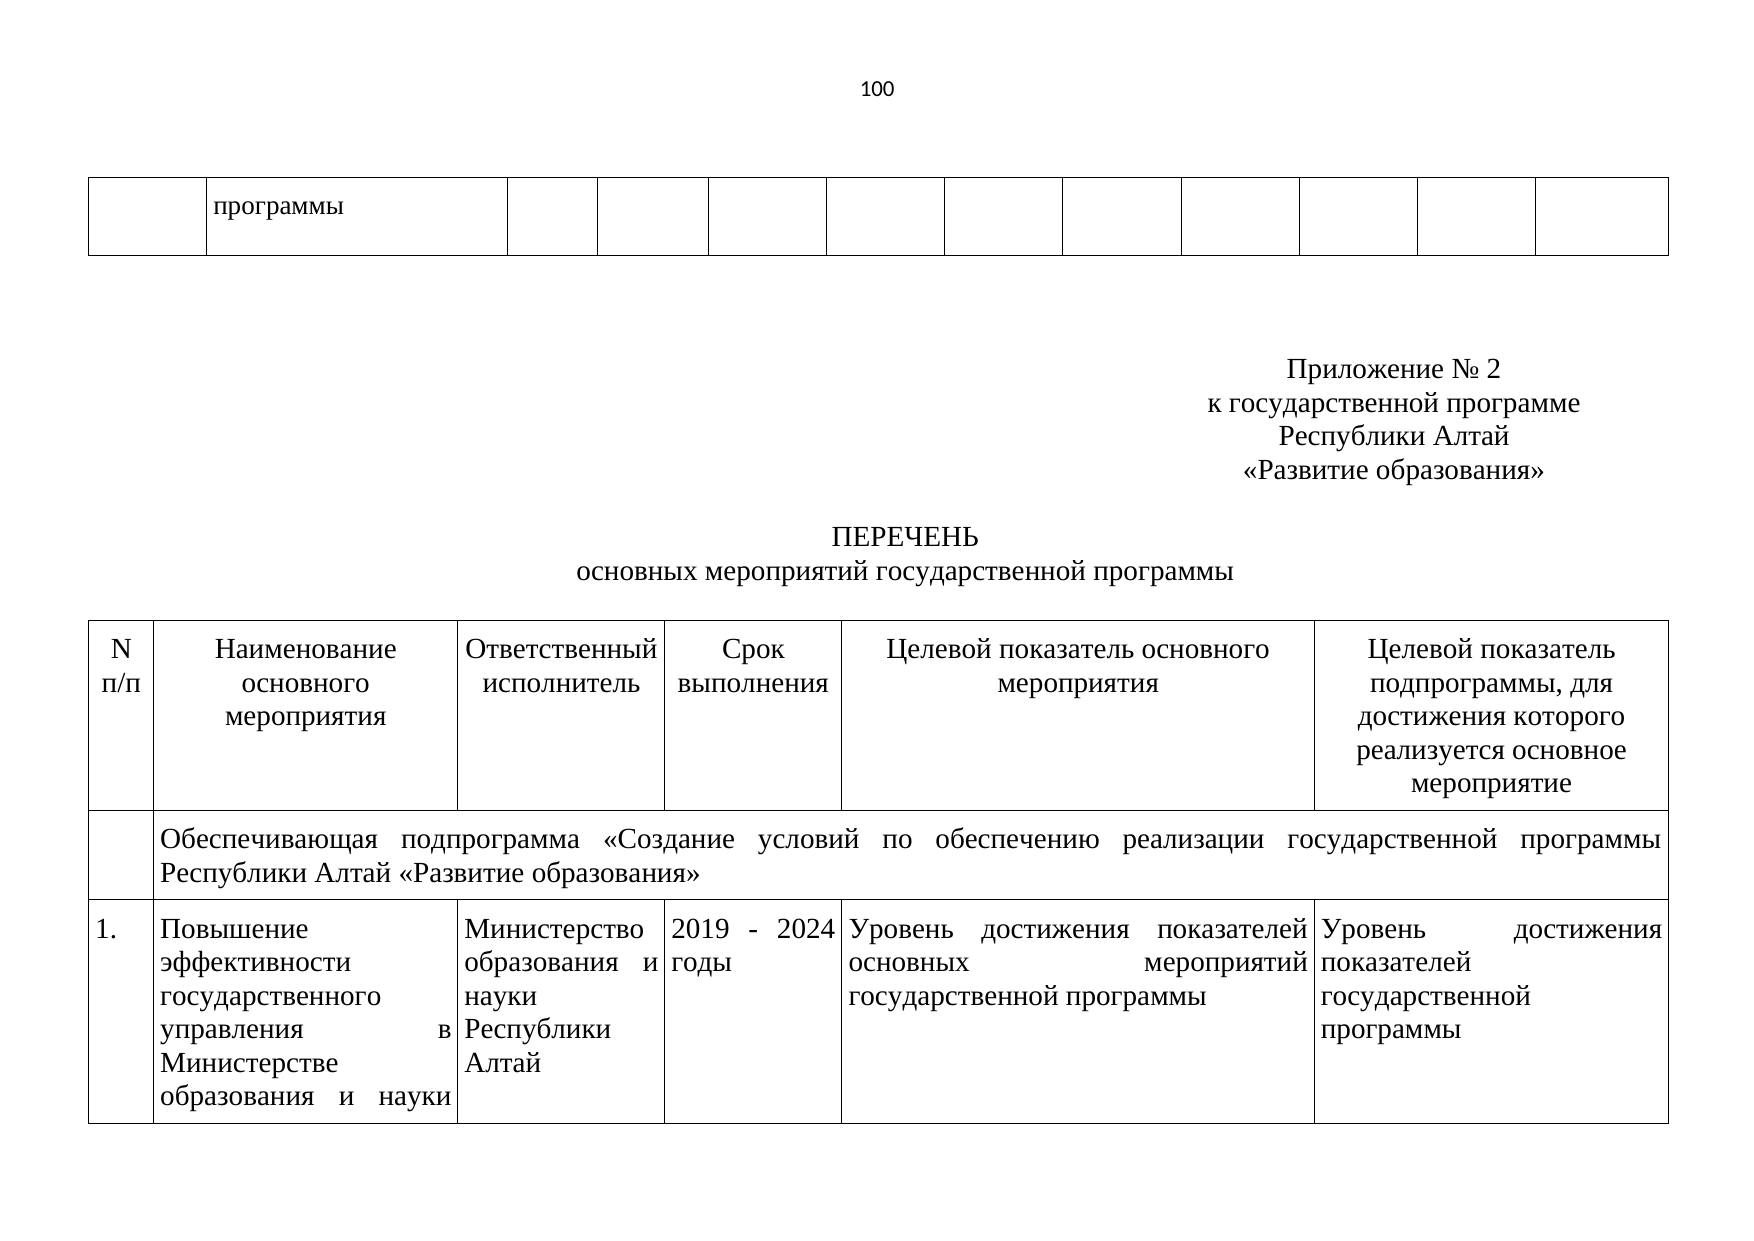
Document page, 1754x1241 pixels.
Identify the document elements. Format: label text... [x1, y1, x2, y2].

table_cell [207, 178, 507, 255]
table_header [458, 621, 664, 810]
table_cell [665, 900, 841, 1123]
text Приложение № 2 [118, 351, 1636, 385]
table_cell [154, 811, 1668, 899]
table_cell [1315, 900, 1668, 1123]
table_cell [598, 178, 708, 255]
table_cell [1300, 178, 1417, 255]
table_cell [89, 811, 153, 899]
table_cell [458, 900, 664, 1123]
text основных мероприятий государственной программы [118, 553, 1636, 586]
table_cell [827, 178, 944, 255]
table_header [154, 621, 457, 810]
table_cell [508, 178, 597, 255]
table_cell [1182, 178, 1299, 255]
text к государственной программе [118, 385, 1636, 418]
text «Развитие образования» [118, 452, 1636, 486]
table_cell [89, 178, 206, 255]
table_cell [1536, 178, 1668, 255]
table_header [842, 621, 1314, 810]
text ПЕРЕЧЕНЬ [118, 519, 1636, 553]
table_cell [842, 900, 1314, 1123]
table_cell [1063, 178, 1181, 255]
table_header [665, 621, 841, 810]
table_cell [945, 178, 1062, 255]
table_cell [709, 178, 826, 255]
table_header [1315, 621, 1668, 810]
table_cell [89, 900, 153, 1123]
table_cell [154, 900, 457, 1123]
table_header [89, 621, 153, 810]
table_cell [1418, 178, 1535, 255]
text Республики Алтай [118, 418, 1636, 452]
